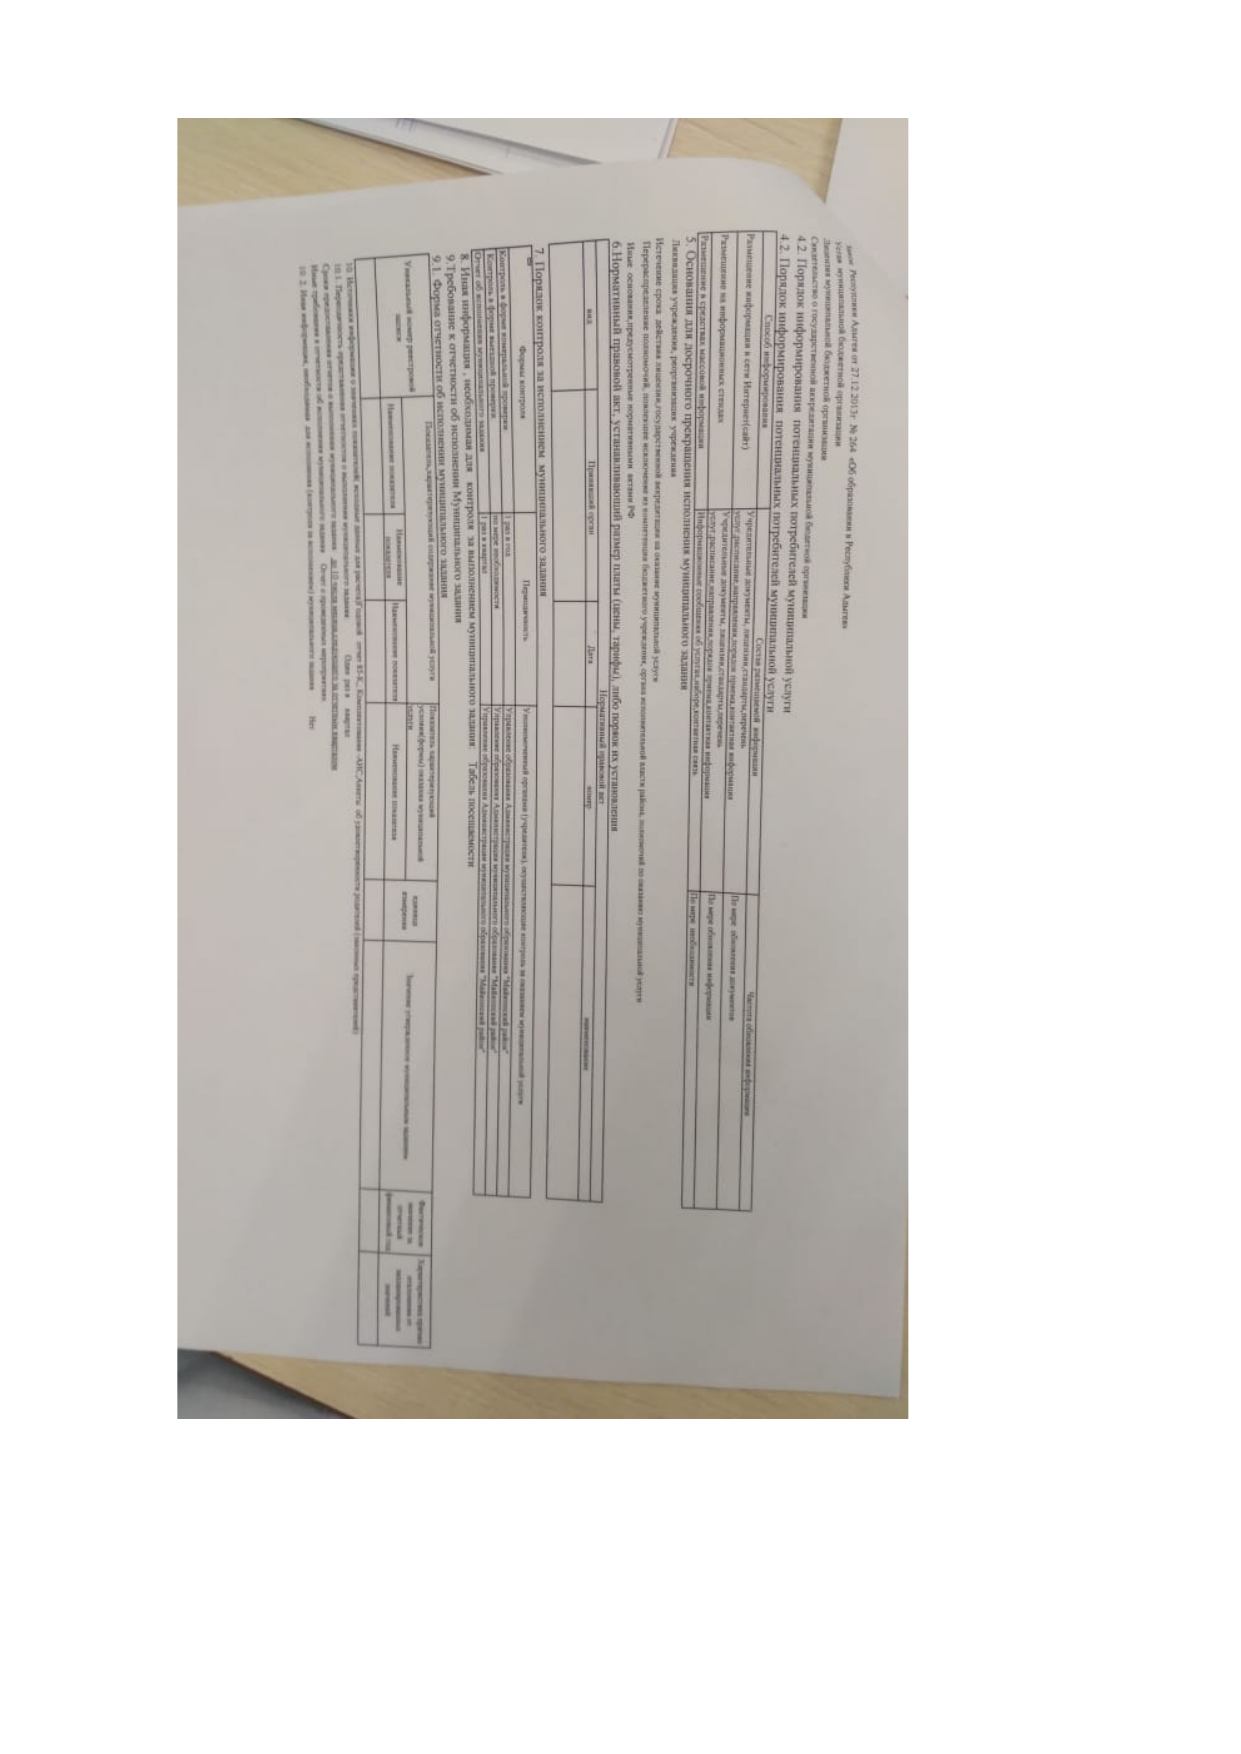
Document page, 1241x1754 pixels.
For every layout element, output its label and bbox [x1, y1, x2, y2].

picture [177, 118, 909, 1419]
